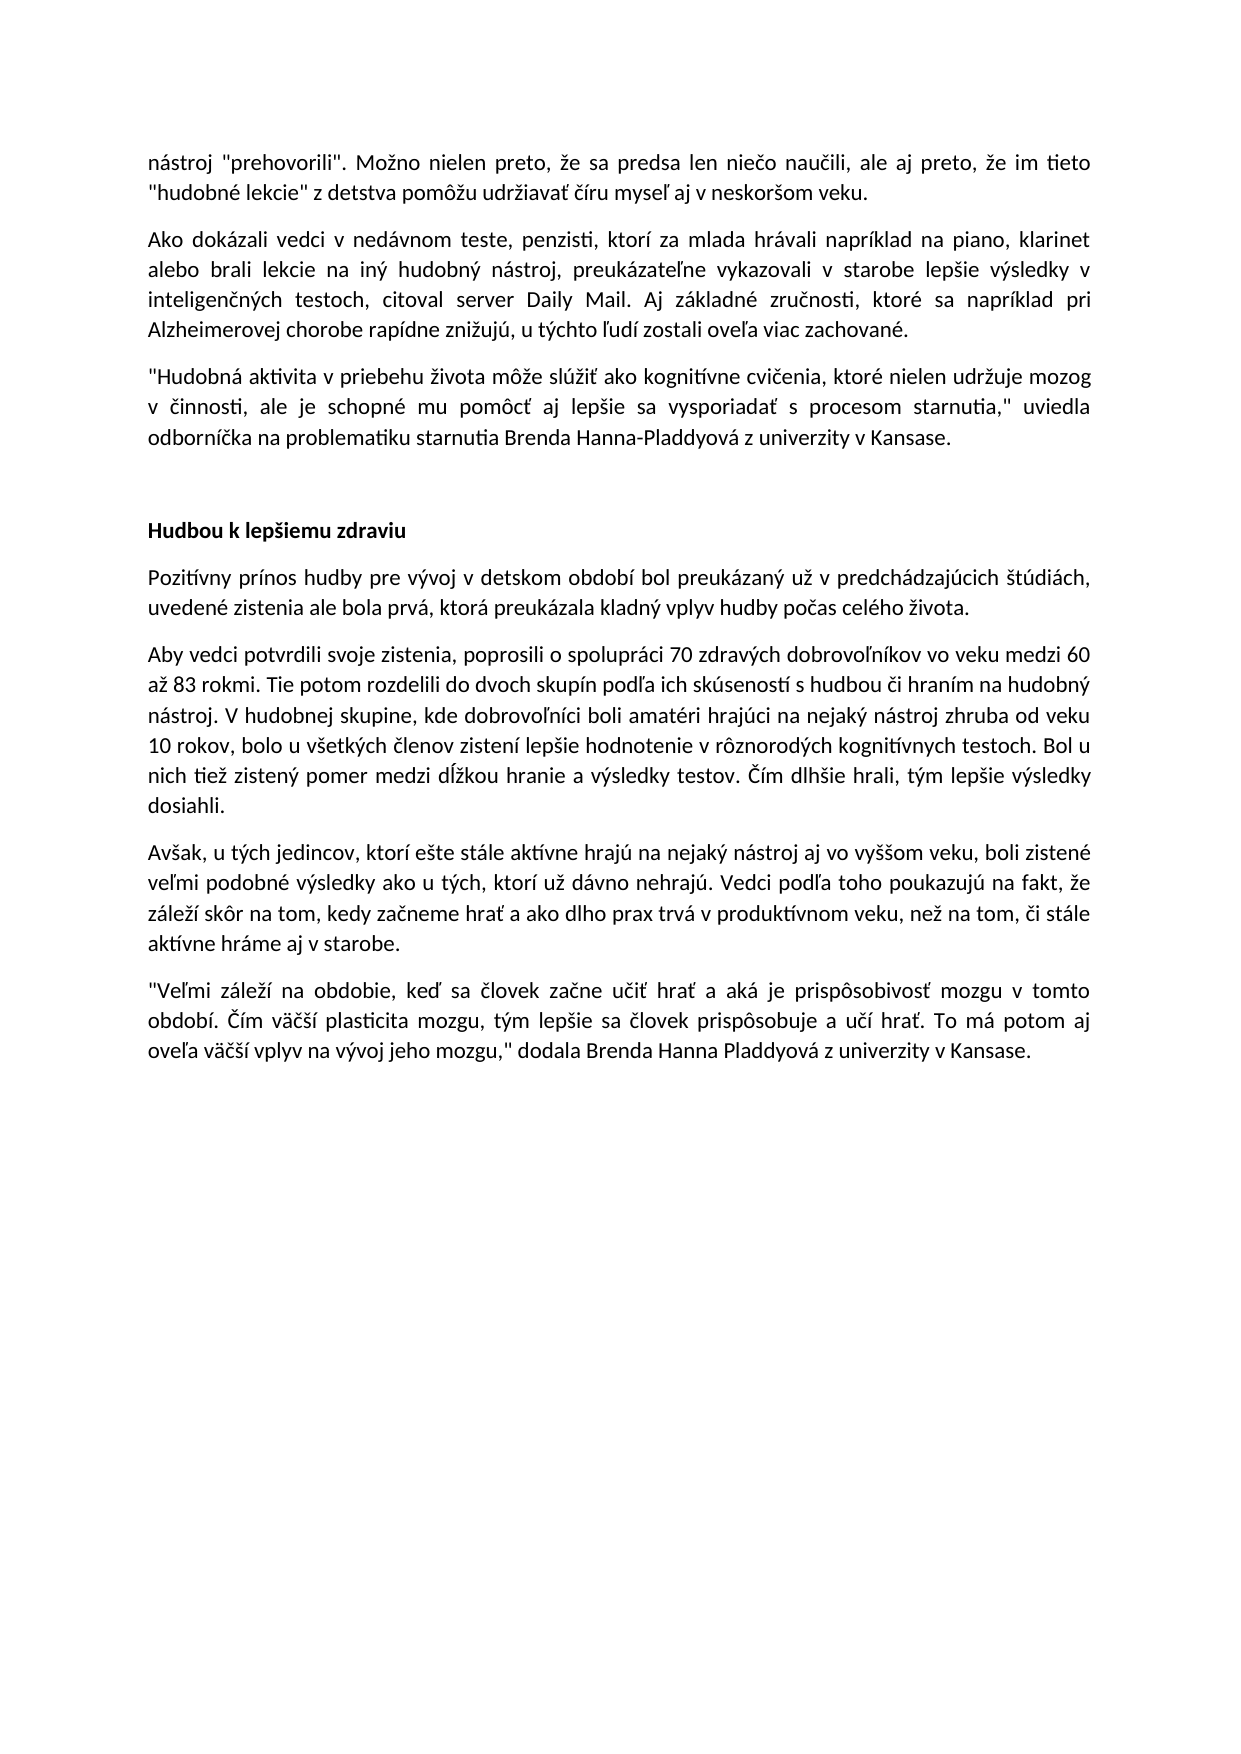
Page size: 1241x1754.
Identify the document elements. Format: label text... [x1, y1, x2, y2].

text "Veľmi záleží na obdobie, keď sa človek začne učiť hrať a aká je prispôsobivosť mozgu v tomto období. Čím väčší plasticita mozgu, tým lepšie sa človek prispôsobuje a učí hrať. To má potom aj oveľa väčší vplyv na vývoj jeho mozgu," dodala Brenda Hanna Pladdyová z univerzity v Kansase. [148, 976, 1093, 1064]
text Avšak, u tých jedincov, ktorí ešte stále aktívne hrajú na nejaký nástroj aj vo vyššom veku, boli zistené veľmi podobné výsledky ako u tých, ktorí už dávno nehrajú. Vedci podľa toho poukazujú na fakt, že záleží skôr na tom, kedy začneme hrať a ako dlho prax trvá v produktívnom veku, než na tom, či stále aktívne hráme aj v starobe. [148, 838, 1093, 957]
text "Hudobná aktivita v priebehu života môže slúžiť ako kognitívne cvičenia, ktoré nielen udržuje mozog v činnosti, ale je schopné mu pomôcť aj lepšie sa vysporiadať s procesom starnutia," uviedla odborníčka na problematiku starnutia Brenda Hanna-Pladdyová z univerzity v Kansase. [148, 362, 1093, 451]
text Pozitívny prínos hudby pre vývoj v detskom období bol preukázaný už v predchádzajúcich štúdiách, uvedené zistenia ale bola prvá, ktorá preukázala kladný vplyv hudby počas celého života. [148, 563, 1093, 621]
text Ako dokázali vedci v nedávnom teste, penzisti, ktorí za mlada hrávali napríklad na piano, klarinet alebo brali lekcie na iný hudobný nástroj, preukázateľne vykazovali v starobe lepšie výsledky v inteligenčných testoch, citoval server Daily Mail. Aj základné zručnosti, ktoré sa napríklad pri Alzheimerovej chorobe rapídne znižujú, u týchto ľudí zostali oveľa viac zachované. [148, 225, 1093, 343]
text Hudbou k lepšiemu zdraviu [148, 516, 1093, 544]
text Aby vedci potvrdili svoje zistenia, poprosili o spolupráci 70 zdravých dobrovoľníkov vo veku medzi 60 až 83 rokmi. Tie potom rozdelili do dvoch skupín podľa ich skúseností s hudbou či hraním na hudobný nástroj. V hudobnej skupine, kde dobrovoľníci boli amatéri hrajúci na nejaký nástroj zhruba od veku 10 rokov, bolo u všetkých členov zistení lepšie hodnotenie v rôznorodých kognitívnych testoch. Bol u nich tiež zistený pomer medzi dĺžkou hranie a výsledky testov. Čím dlhšie hrali, tým lepšie výsledky dosiahli. [148, 640, 1093, 819]
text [148, 148, 1093, 206]
